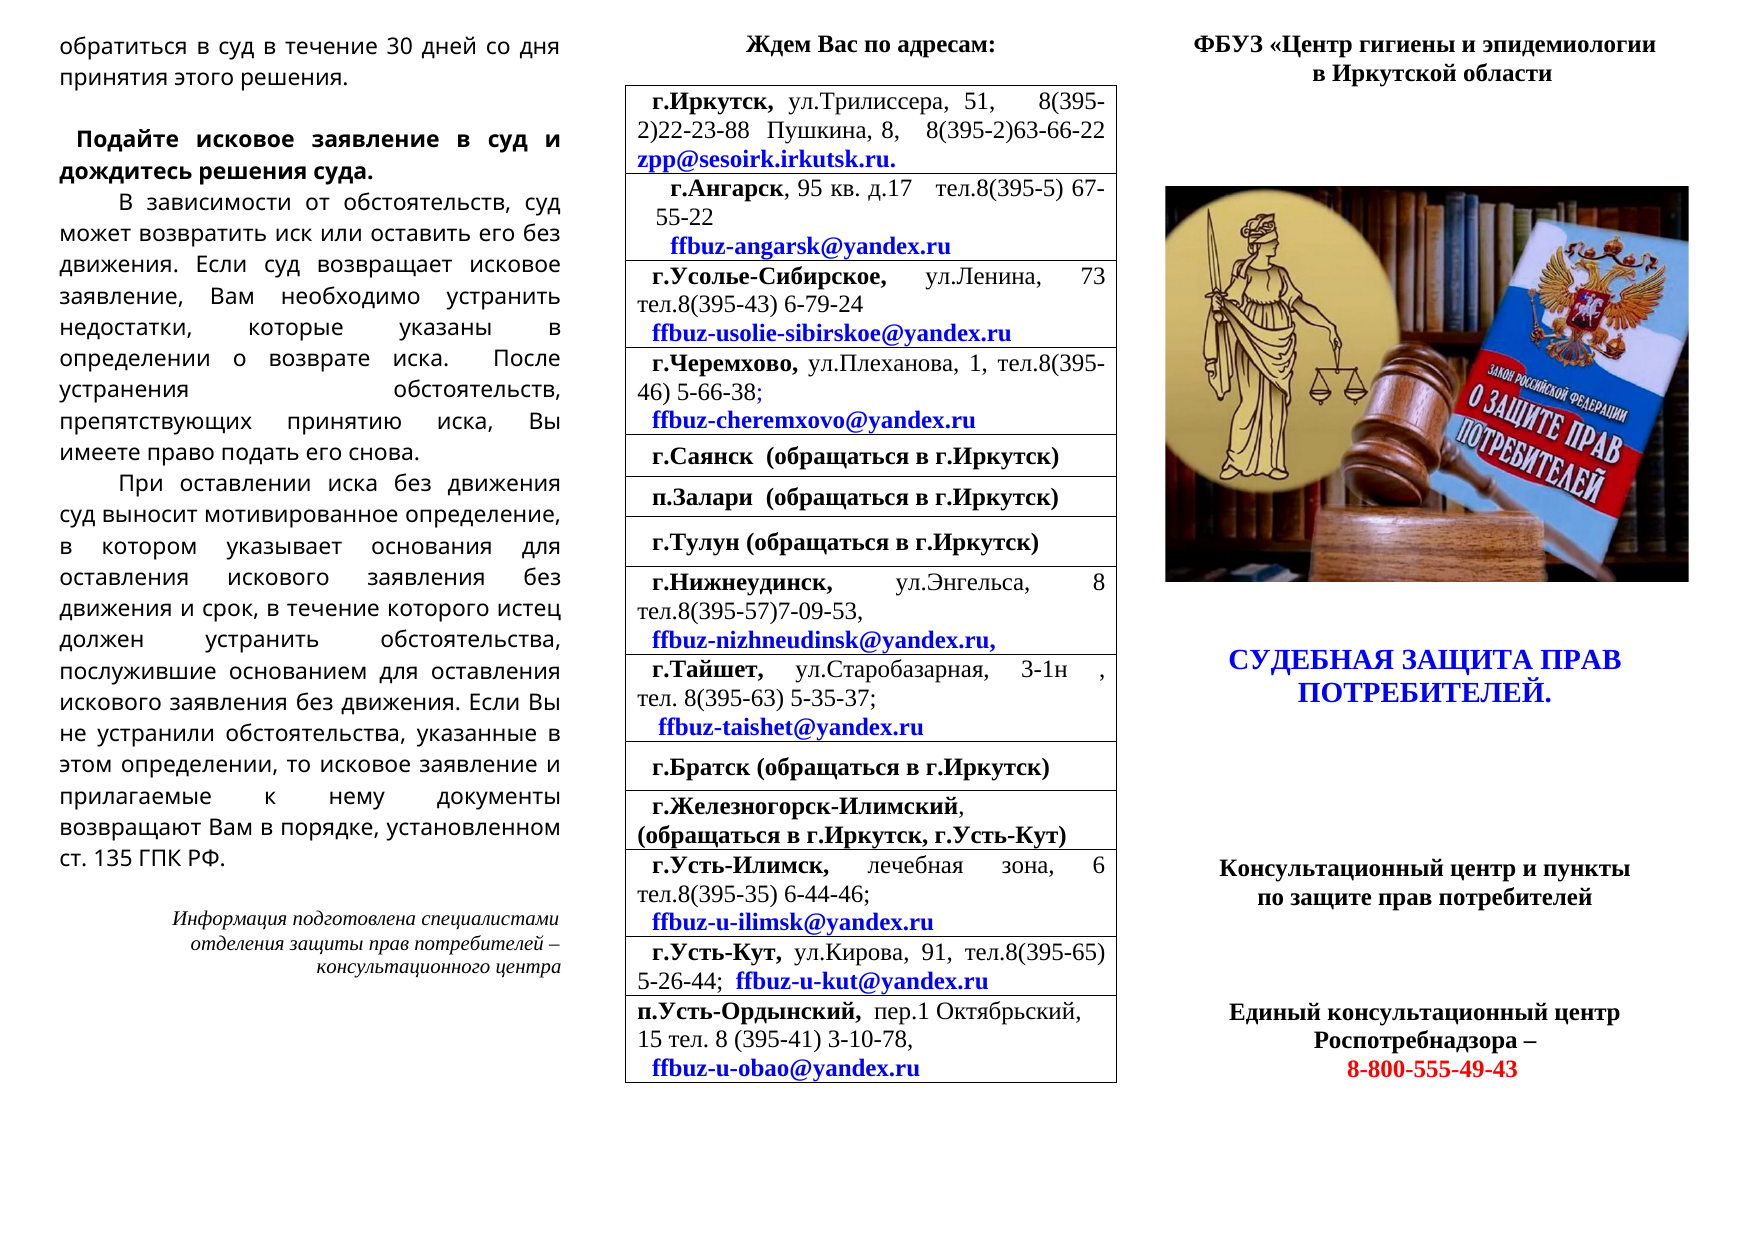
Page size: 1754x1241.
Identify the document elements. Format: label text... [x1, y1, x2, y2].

text отделения защиты прав потребителей – [59, 930, 561, 954]
text Ждем Вас по адресам: [620, 29, 1122, 58]
table_cell г.Тайшет, ул.Старобазарная, 3-1н , тел. 8(395-63) 5-35-37; ffbuz-taishet@yandex.ru [626, 655, 1116, 741]
table_cell г.Железногорск-Илимский, (обращаться в г.Иркутск, г.Усть-Кут) [626, 791, 1116, 849]
table_cell г.Братск (обращаться в г.Иркутск) [626, 742, 1116, 790]
text При оставлении иска без движения суд выносит мотивированное определение, в котором указывает основания для оставления искового заявления без движения и срок, в течение которого истец должен устранить обстоятельства, послужившие основанием для оставления искового заявления без движения. Если Вы не устранили обстоятельства, указанные в этом определении, то исковое заявление и прилагаемые к нему документы возвращают Вам в порядке, установленном ст. 135 ГПК РФ. [59, 467, 561, 873]
table_cell п.Усть-Ордынский, пер.1 Октябрьский, 15 тел. 8 (395-41) 3-10-78, ffbuz-u-obao@yandex.ru [626, 996, 1116, 1082]
table_cell г.Тулун (обращаться в г.Иркутск) [626, 517, 1116, 566]
text в Иркутской области [1181, 58, 1683, 87]
table_cell г.Саянск (обращаться в г.Иркутск) [626, 435, 1116, 476]
table_cell г.Нижнеудинск, ул.Энгельса, 8 тел.8(395-57)7-09-53, ffbuz-nizhneudinsk@yandex.ru, [626, 567, 1116, 653]
table_cell г.Усолье-Сибирское, ул.Ленина, 73 тел.8(395-43) 6-79-24 ffbuz-usolie-sibirskoe@yandex.ru [626, 261, 1116, 347]
text СУДЕБНАЯ ЗАЩИТА ПРАВ ПОТРЕБИТЕЛЕЙ. [1181, 642, 1669, 709]
picture [1163, 186, 1689, 581]
text Единый консультационный центр Роспотребнадзора – [1181, 997, 1669, 1054]
table_cell г.Усть-Кут, ул.Кирова, 91, тел.8(395-65) 5-26-44; ffbuz-u-kut@yandex.ru [626, 937, 1116, 995]
table_cell г.Ангарск, 95 кв. д.17 тел.8(395-5) 67-55-22 ffbuz-angarsk@yandex.ru [626, 174, 1116, 260]
text ФБУЗ «Центр гигиены и эпидемиологии [1181, 29, 1668, 58]
table_header г.Иркутск, ул.Трилиссера, 51, 8(395-2)22-23-88 Пушкина, 8, 8(395-2)63-66-22 zpp@sesoirk.irkutsk.ru. [626, 86, 1116, 172]
text Информация подготовлена специалистами [59, 906, 561, 930]
table_cell г.Усть-Илимск, лечебная зона, 6 тел.8(395-35) 6-44-46; ffbuz-u-ilimsk@yandex.ru [626, 850, 1116, 936]
table_cell п.Залари (обращаться в г.Иркутск) [626, 477, 1116, 516]
text Консультационный центр и пункты [1181, 853, 1668, 882]
table_cell г.Черемхово, ул.Плеханова, 1, тел.8(395-46) 5-66-38; ffbuz-cheremxovo@yandex.ru [626, 348, 1116, 434]
text консультационного центра [59, 954, 561, 978]
text Подайте исковое заявление в суд и дождитесь решения суда. [59, 123, 561, 186]
text по защите прав потребителей [1181, 882, 1668, 910]
text 8-800-555-49-43 [1181, 1054, 1683, 1083]
text В зависимости от обстоятельств, суд может возвратить иск или оставить его без движения. Если суд возвращает исковое заявление, Вам необходимо устранить недостатки, которые указаны в определении о возврате иска. После устранения обстоятельств, препятствующих принятию иска, Вы имеете право подать его снова. [59, 186, 561, 467]
